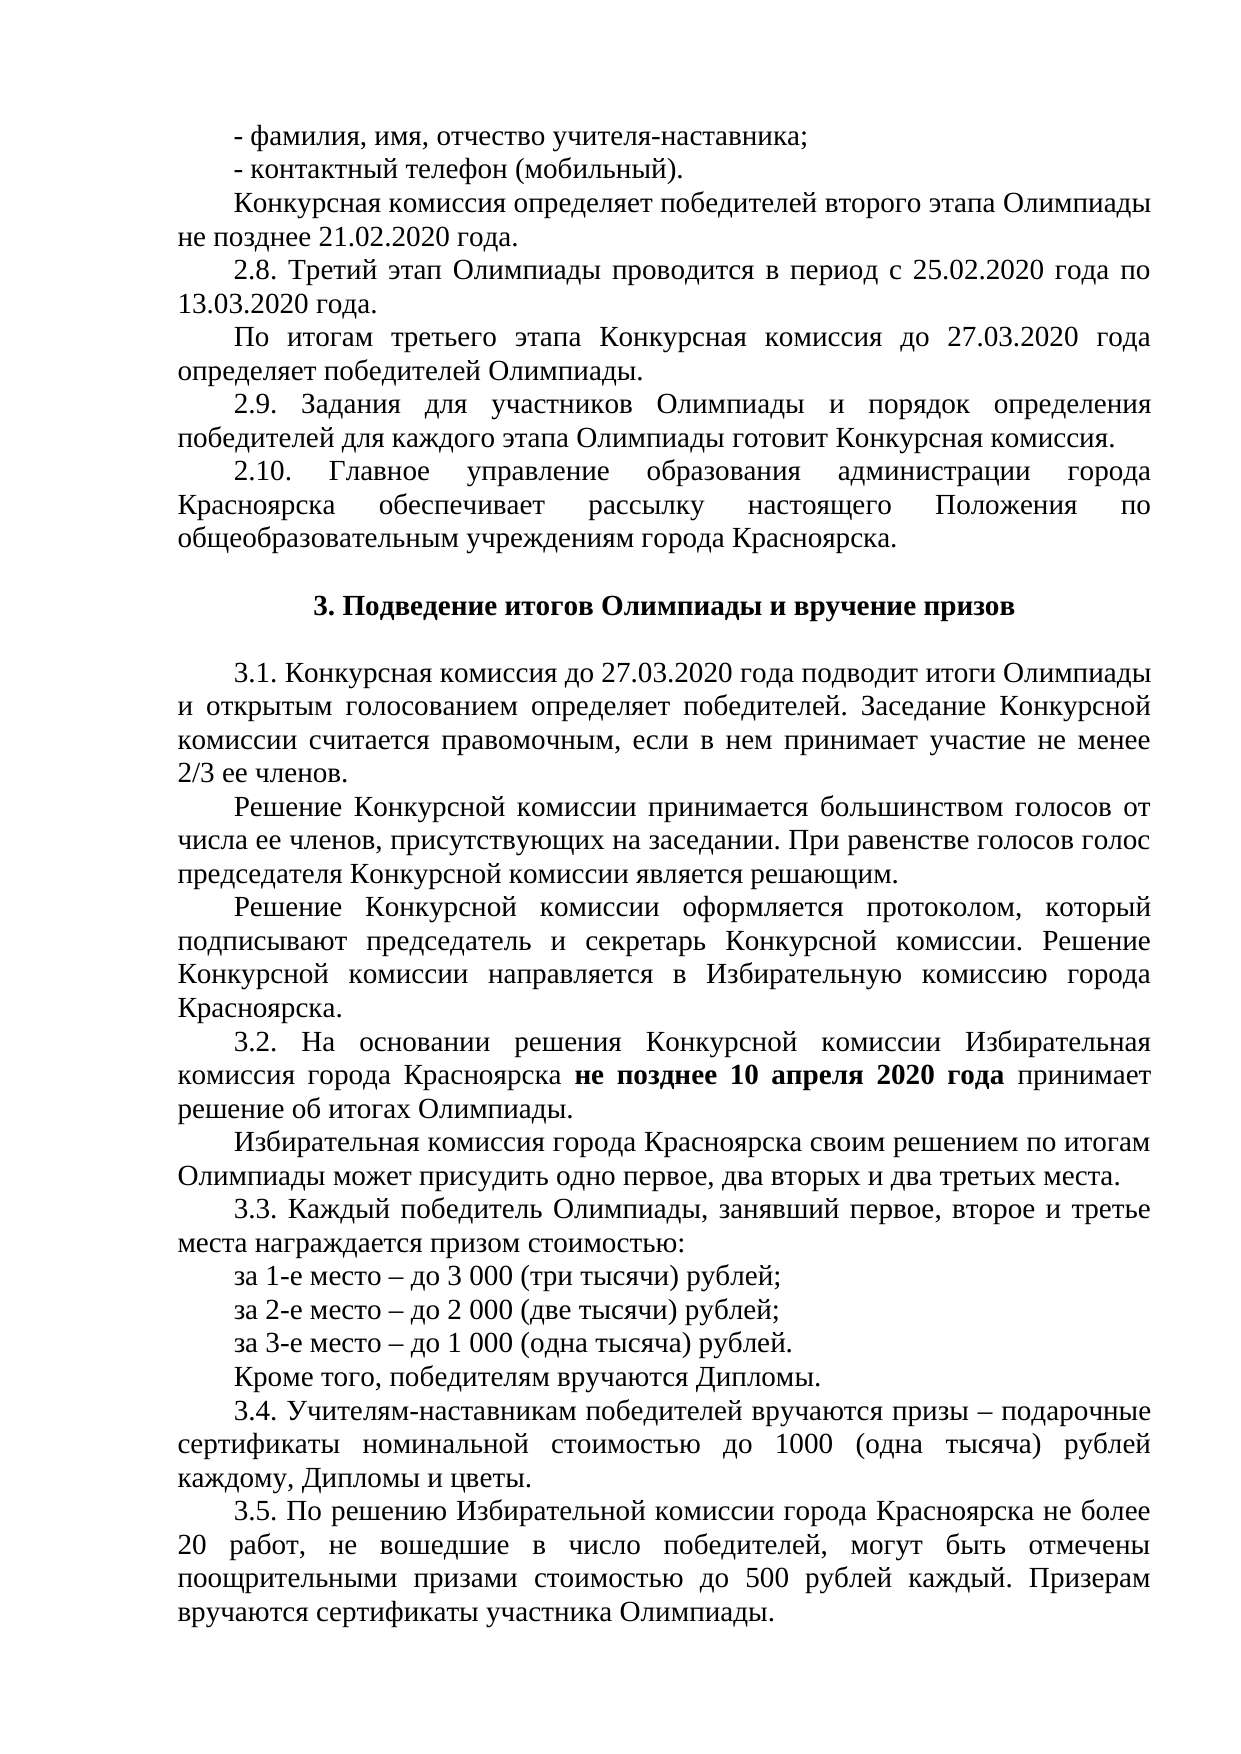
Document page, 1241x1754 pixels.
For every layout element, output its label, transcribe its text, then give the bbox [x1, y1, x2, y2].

text Конкурсная комиссия определяет победителей второго этапа Олимпиады не позднее 21.02.2020 года. [177, 185, 1152, 252]
text - контактный телефон (мобильный). [177, 152, 1152, 185]
text 3. Подведение итогов Олимпиады и вручение призов [177, 588, 1152, 621]
text 3.4. Учителям-наставникам победителей вручаются призы – подарочные сертификаты номинальной стоимостью до 1000 (одна тысяча) рублей каждому, Дипломы и цветы. [177, 1393, 1152, 1493]
text Кроме того, победителям вручаются Дипломы. [177, 1359, 1152, 1393]
text 3.1. Конкурсная комиссия до 27.03.2020 года подводит итоги Олимпиады и открытым голосованием определяет победителей. Заседание Конкурсной комиссии считается правомочным, если в нем принимает участие не менее 2/3 ее членов. [177, 655, 1152, 789]
text Решение Конкурсной комиссии оформляется протоколом, который подписывают председатель и секретарь Конкурсной комиссии. Решение Конкурсной комиссии направляется в Избирательную комиссию города Красноярска. [177, 889, 1152, 1024]
text - фамилия, имя, отчество учителя-наставника; [177, 118, 1152, 152]
text за 3-е место – до 1 000 (одна тысяча) рублей. [177, 1326, 1152, 1359]
text 2.8. Третий этап Олимпиады проводится в период с 25.02.2020 года по 13.03.2020 года. [177, 252, 1152, 319]
text 2.10. Главное управление образования администрации города Красноярска обеспечивает рассылку настоящего Положения по общеобразовательным учреждениям города Красноярска. [177, 453, 1152, 554]
text 3.2. На основании решения Конкурсной комиссии Избирательная комиссия города Красноярска не позднее 10 апреля 2020 года принимает решение об итогах Олимпиады. [177, 1024, 1152, 1124]
text 2.9. Задания для участников Олимпиады и порядок определения победителей для каждого этапа Олимпиады готовит Конкурсная комиссия. [177, 386, 1152, 453]
text за 1-е место – до 3 000 (три тысячи) рублей; [177, 1258, 1152, 1292]
text Решение Конкурсной комиссии принимается большинством голосов от числа ее членов, присутствующих на заседании. При равенстве голосов голос председателя Конкурсной комиссии является решающим. [177, 789, 1152, 889]
text По итогам третьего этапа Конкурсная комиссия до 27.03.2020 года определяет победителей Олимпиады. [177, 319, 1152, 386]
text за 2-е место – до 2 000 (две тысячи) рублей; [177, 1292, 1152, 1326]
text 3.5. По решению Избирательной комиссии города Красноярска не более 20 работ, не вошедшие в число победителей, могут быть отмечены поощрительными призами стоимостью до 500 рублей каждый. Призерам вручаются сертификаты участника Олимпиады. [177, 1493, 1152, 1627]
text Избирательная комиссия города Красноярска своим решением по итогам Олимпиады может присудить одно первое, два вторых и два третьих места. [177, 1124, 1152, 1191]
text 3.3. Каждый победитель Олимпиады, занявший первое, второе и третье места награждается призом стоимостью: [177, 1191, 1152, 1258]
